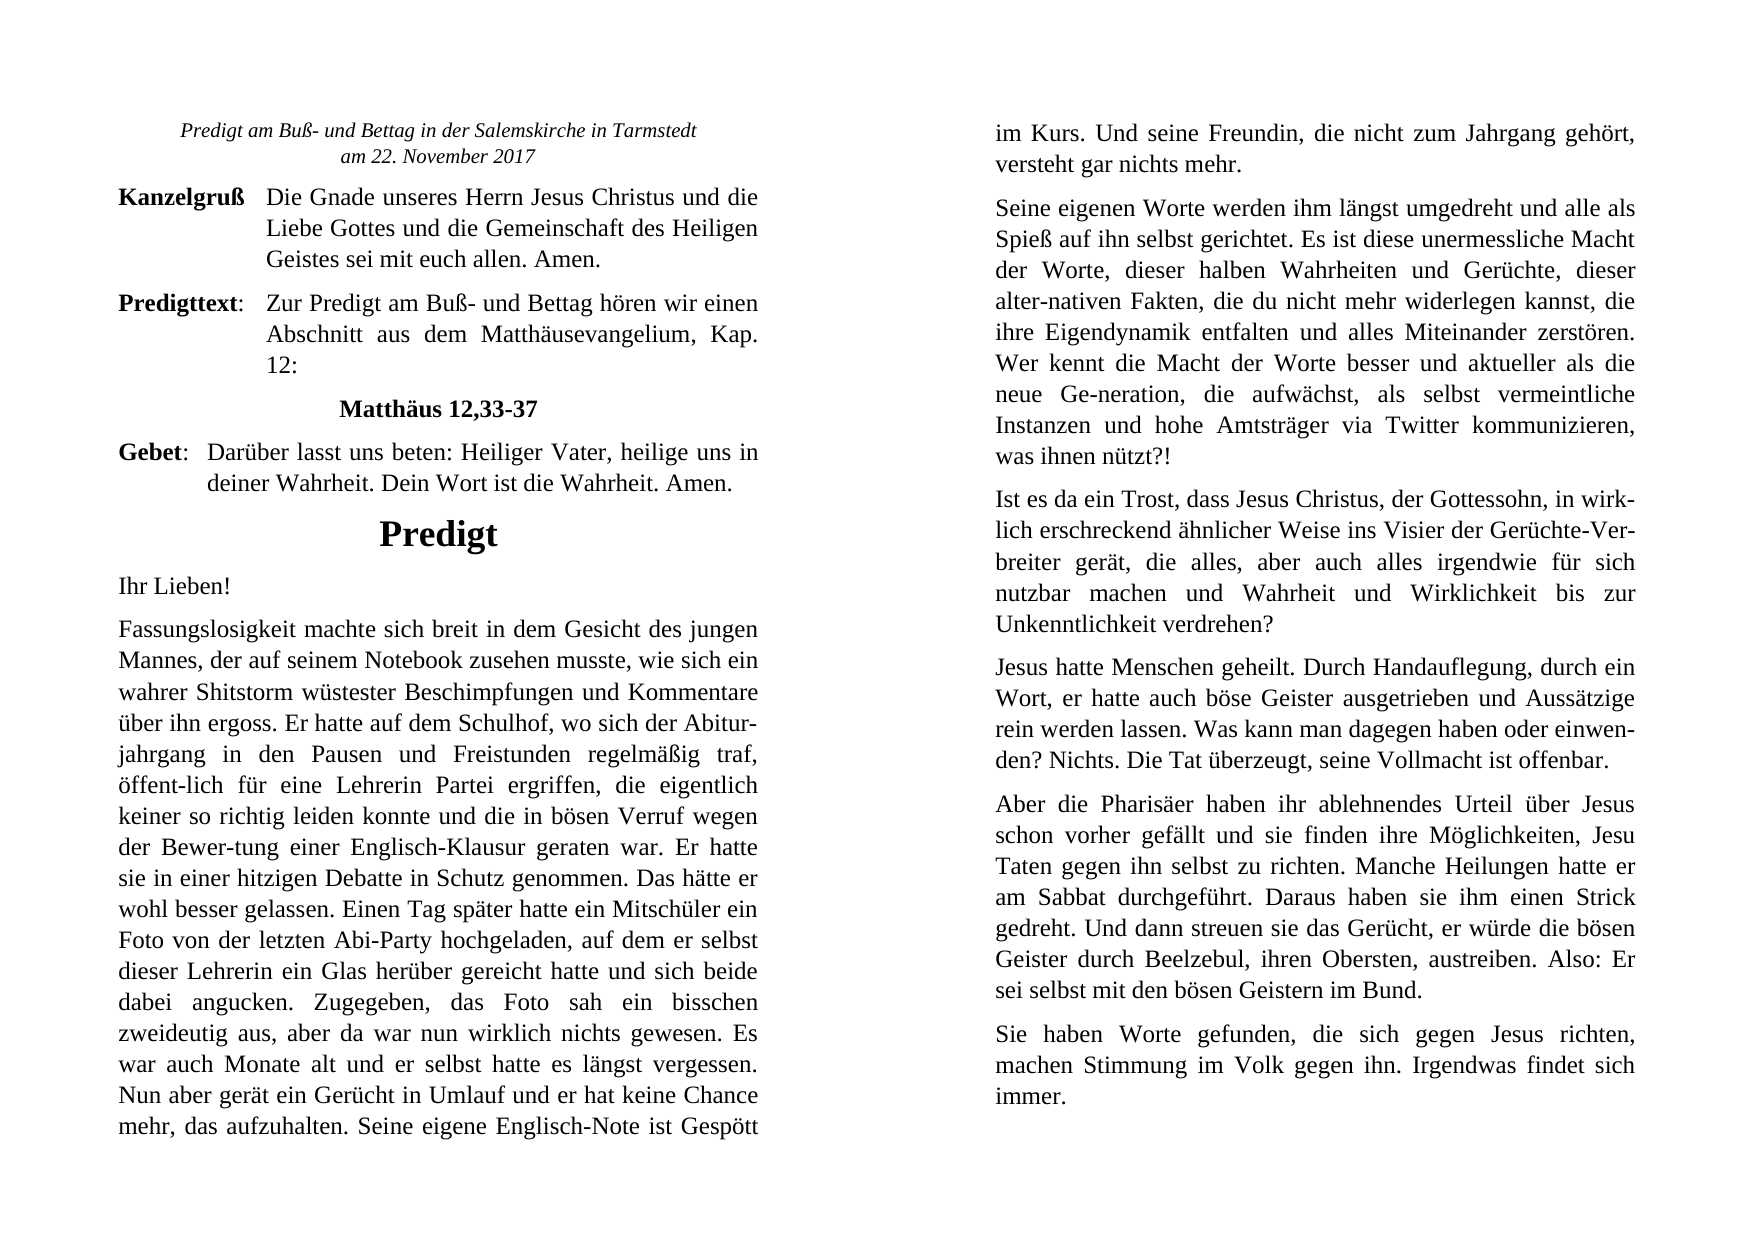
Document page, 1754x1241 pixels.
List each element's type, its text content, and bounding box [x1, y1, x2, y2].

text Kanzelgruß Die Gnade unseres Herrn Jesus Christus und die Liebe Gottes und die Gemeinschaft des Heiligen Geistes sei mit euch allen. Amen. [118, 182, 759, 273]
text Jesus hatte Menschen geheilt. Durch Handauflegung, durch ein Wort, er hatte auch böse Geister ausgetrieben und Aussätzige rein werden lassen. Was kann man dagegen haben oder einwen-den? Nichts. Die Tat überzeugt, seine Vollmacht ist offenbar. [995, 652, 1636, 774]
text Fassungslosigkeit machte sich breit in dem Gesicht des jungen Mannes, der auf seinem Notebook zusehen musste, wie sich ein wahrer Shitstorm wüstester Beschimpfungen und Kommentare über ihn ergoss. Er hatte auf dem Schulhof, wo sich der Abitur-jahrgang in den Pausen und Freistunden regelmäßig traf, öffent-lich für eine Lehrerin Partei ergriffen, die eigentlich keiner so richtig leiden konnte und die in bösen Verruf wegen der Bewer-tung einer Englisch-Klausur geraten war. Er hatte sie in einer hitzigen Debatte in Schutz genommen. Das hätte er wohl besser gelassen. Einen Tag später hatte ein Mitschüler ein Foto von der letzten Abi-Party hochgeladen, auf dem er selbst dieser Lehrerin ein Glas herüber gereicht hatte und sich beide dabei angucken. Zugegeben, das Foto sah ein bisschen zweideutig aus, aber da war nun wirklich nichts gewesen. Es war auch Monate alt und er selbst hatte es längst vergessen. Nun aber gerät ein Gerücht in Umlauf und er hat keine Chance mehr, das aufzuhalten. Seine eigene Englisch-Note ist Gespött im Kurs. Und seine Freundin, die nicht zum Jahrgang gehört, versteht gar nichts mehr. [118, 614, 759, 1140]
text Sie haben Worte gefunden, die sich gegen Jesus richten, machen Stimmung im Volk gegen ihn. Irgendwas findet sich immer. [995, 1019, 1636, 1109]
text Aber die Pharisäer haben ihr ablehnendes Urteil über Jesus schon vorher gefällt und sie finden ihre Möglichkeiten, Jesu Taten gegen ihn selbst zu richten. Manche Heilungen hatte er am Sabbat durchgeführt. Daraus haben sie ihm einen Strick gedreht. Und dann streuen sie das Gerücht, er würde die bösen Geister durch Beelzebul, ihren Obersten, austreiben. Also: Er sei selbst mit den bösen Geistern im Bund. [995, 789, 1636, 1004]
text Seine eigenen Worte werden ihm längst umgedreht und alle als Spieß auf ihn selbst gerichtet. Es ist diese unermessliche Macht der Worte, dieser halben Wahrheiten und Gerüchte, dieser alter-nativen Fakten, die du nicht mehr widerlegen kannst, die ihre Eigendynamik entfalten und alles Miteinander zerstören. Wer kennt die Macht der Worte besser und aktueller als die neue Ge-neration, die aufwächst, als selbst vermeintliche Instanzen und hohe Amtsträger via Twitter kommunizieren, was ihnen nützt?! [995, 193, 1636, 470]
text Predigt [118, 512, 759, 555]
text Matthäus 12,33-37 [118, 394, 759, 422]
text Predigt am Buß- und Bettag in der Salemskirche in Tarmstedt [118, 118, 759, 142]
text Gebet: Darüber lasst uns beten: Heiliger Vater, heilige uns in deiner Wahrheit. Dein Wort ist die Wahrheit. Amen. [118, 437, 759, 497]
text am 22. November 2017 [118, 144, 759, 168]
text Ihr Lieben! [118, 571, 759, 600]
text Predigttext: Zur Predigt am Buß- und Bettag hören wir einen Abschnitt aus dem Matthäusevangelium, Kap. 12: [118, 288, 759, 379]
text Ist es da ein Trost, dass Jesus Christus, der Gottessohn, in wirk-lich erschreckend ähnlicher Weise ins Visier der Gerüchte-Ver-breiter gerät, die alles, aber auch alles irgendwie für sich nutzbar machen und Wahrheit und Wirklichkeit bis zur Unkenntlichkeit verdrehen? [995, 484, 1636, 637]
